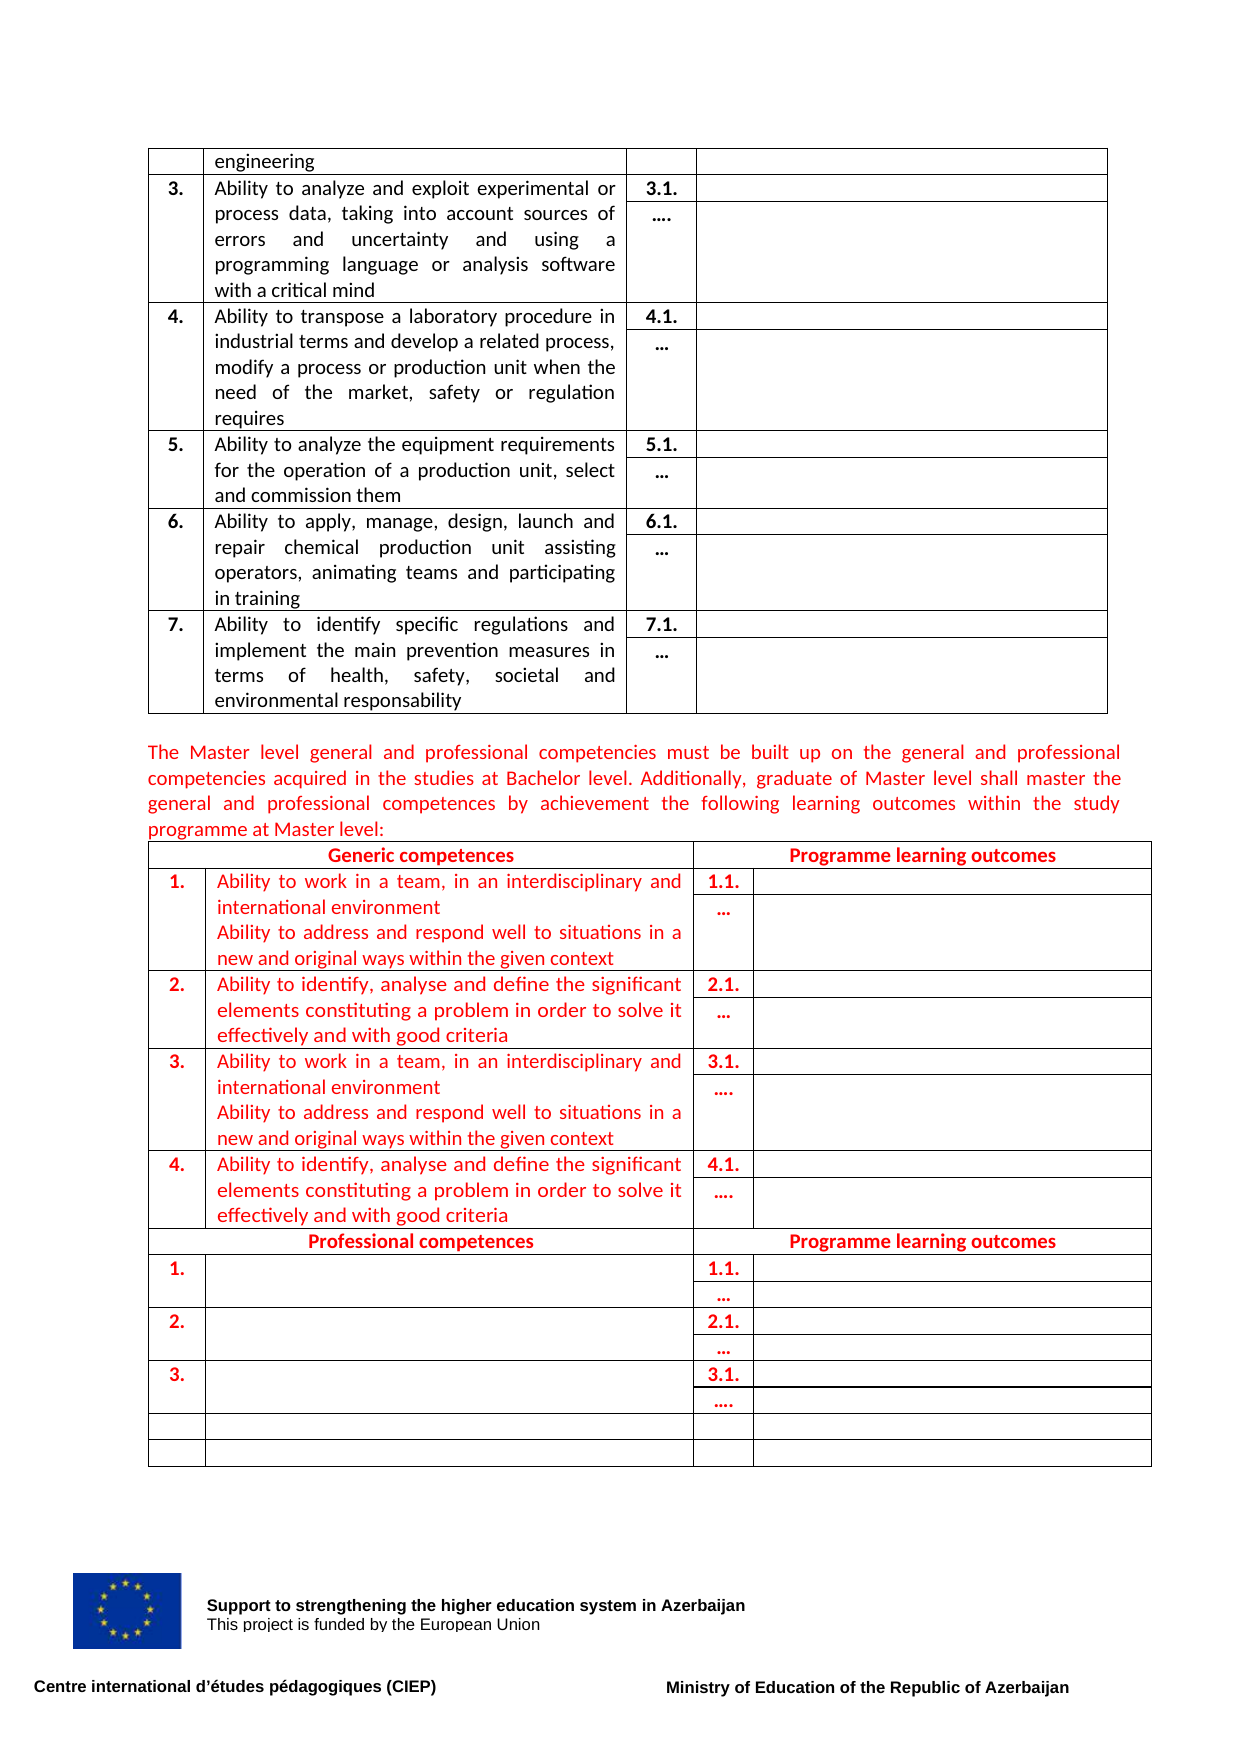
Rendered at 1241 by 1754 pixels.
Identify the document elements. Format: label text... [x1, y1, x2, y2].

table_cell 3. [149, 1049, 205, 1150]
table_cell 3.1. [627, 175, 696, 201]
table_cell [697, 638, 1107, 713]
table_cell 1.1. [694, 869, 753, 894]
table_cell 2.1. [694, 971, 753, 997]
table_cell 3. [149, 1361, 205, 1413]
table_header Programme learning outcomes [694, 842, 1151, 868]
table_cell Ability to identify specific regulations and implement the main prevention measures in terms of health, safety, societal and environmental responsability [204, 611, 626, 713]
table_cell 5.1. [627, 431, 696, 457]
table_cell [754, 1049, 1151, 1074]
table_cell [149, 1440, 205, 1466]
table_cell Ability to work in a team, in an interdisciplinary and international environment Ability to address and respond well to situations in a new and original ways within the given context [206, 869, 693, 970]
table_cell [697, 431, 1107, 457]
table_cell [754, 1388, 1151, 1413]
table_cell … [627, 149, 696, 174]
table_cell 4. [149, 1151, 205, 1228]
table_cell Ability to work in a team, in an interdisciplinary and international environment Ability to address and respond well to situations in a new and original ways within the given context [206, 1049, 693, 1150]
table_cell [206, 1440, 693, 1466]
table_cell …. [694, 1178, 753, 1228]
table_cell [754, 1440, 1151, 1466]
table_cell 4.1. [694, 1151, 753, 1177]
table_cell [754, 1178, 1151, 1228]
table_cell [694, 1414, 753, 1439]
table_cell Programme learning outcomes [694, 1229, 1151, 1254]
table_cell … [694, 1282, 753, 1307]
table_cell [206, 1308, 693, 1360]
table_cell [206, 1361, 693, 1413]
table_cell [754, 1282, 1151, 1307]
table_cell [697, 330, 1107, 430]
table_cell [754, 998, 1151, 1048]
table_cell [754, 1075, 1151, 1150]
table_cell … [627, 638, 696, 713]
table_cell [697, 175, 1107, 201]
table_cell [697, 509, 1107, 534]
table_cell 3. [149, 175, 203, 302]
table_cell [754, 1414, 1151, 1439]
table_cell 7.1. [627, 611, 696, 637]
table_cell Ability to identify, analyse and define the significant elements constituting a problem in order to solve it effectively and with good criteria [206, 971, 693, 1048]
table_cell 2. [149, 971, 205, 1048]
table_cell 2. [149, 1308, 205, 1360]
table_cell …. [694, 1075, 753, 1150]
table_cell [206, 1255, 693, 1307]
table_cell [149, 1414, 205, 1439]
table_cell Ability to transpose a laboratory procedure in industrial terms and develop a related process, modify a process or production unit when the need of the market, safety or regulation requires [204, 303, 626, 430]
table_cell … [627, 535, 696, 610]
table_cell 1. [149, 1255, 205, 1307]
table_cell [754, 1151, 1151, 1177]
table_cell Professional competences [149, 1229, 693, 1254]
table_header Generic competences [149, 842, 693, 868]
table_cell 6. [149, 509, 203, 610]
table_cell … [694, 1335, 753, 1360]
table_cell [697, 202, 1107, 302]
table_cell …. [627, 202, 696, 302]
table_cell [754, 895, 1151, 970]
table_cell … [694, 998, 753, 1048]
table_cell Ability to identify, analyse and define the significant elements constituting a problem in order to solve it effectively and with good criteria [206, 1151, 693, 1228]
table_cell Ability to apply, manage, design, launch and repair chemical production unit assisting operators, animating teams and participating in training [204, 509, 626, 610]
table_cell … [694, 895, 753, 970]
table_cell [697, 149, 1107, 174]
table_cell 5. [149, 431, 203, 508]
table_cell [694, 1440, 753, 1466]
table_cell Ability to analyze the equipment requirements for the operation of a production unit, select and commission them [204, 431, 626, 508]
table_cell [754, 1308, 1151, 1333]
table_cell 4. [149, 303, 203, 430]
table_cell [697, 303, 1107, 329]
table_cell [754, 1255, 1151, 1281]
table_cell [697, 535, 1107, 610]
text The Master level general and professional competencies must be built up on the general and professional competencies acquired in the studies at Bachelor level. Additionally, graduate of Master level shall master the general and professional competences by achievement the following learning outcomes within the study programme at Master level: [148, 739, 1122, 841]
table_cell [754, 1335, 1151, 1360]
table_cell 6.1. [627, 509, 696, 534]
table_cell 1. [149, 869, 205, 970]
table_cell [754, 1361, 1151, 1386]
table_cell 7. [149, 611, 203, 713]
table_cell 2.1. [694, 1308, 753, 1333]
table_cell Ability to analyze and exploit experimental or process data, taking into account sources of errors and uncertainty and using a programming language or analysis software with a critical mind [204, 175, 626, 302]
table_cell [697, 611, 1107, 637]
table_cell 3.1. [694, 1361, 753, 1386]
table_cell 4.1. [627, 303, 696, 329]
table_cell [206, 1414, 693, 1439]
table_cell … [627, 458, 696, 508]
picture [73, 1573, 182, 1649]
table_cell [754, 869, 1151, 894]
table_cell … [627, 330, 696, 430]
table_cell …. [694, 1388, 753, 1413]
table_cell [697, 458, 1107, 508]
table_cell 3.1. [694, 1049, 753, 1074]
table_cell [754, 971, 1151, 997]
table_cell 1.1. [694, 1255, 753, 1281]
